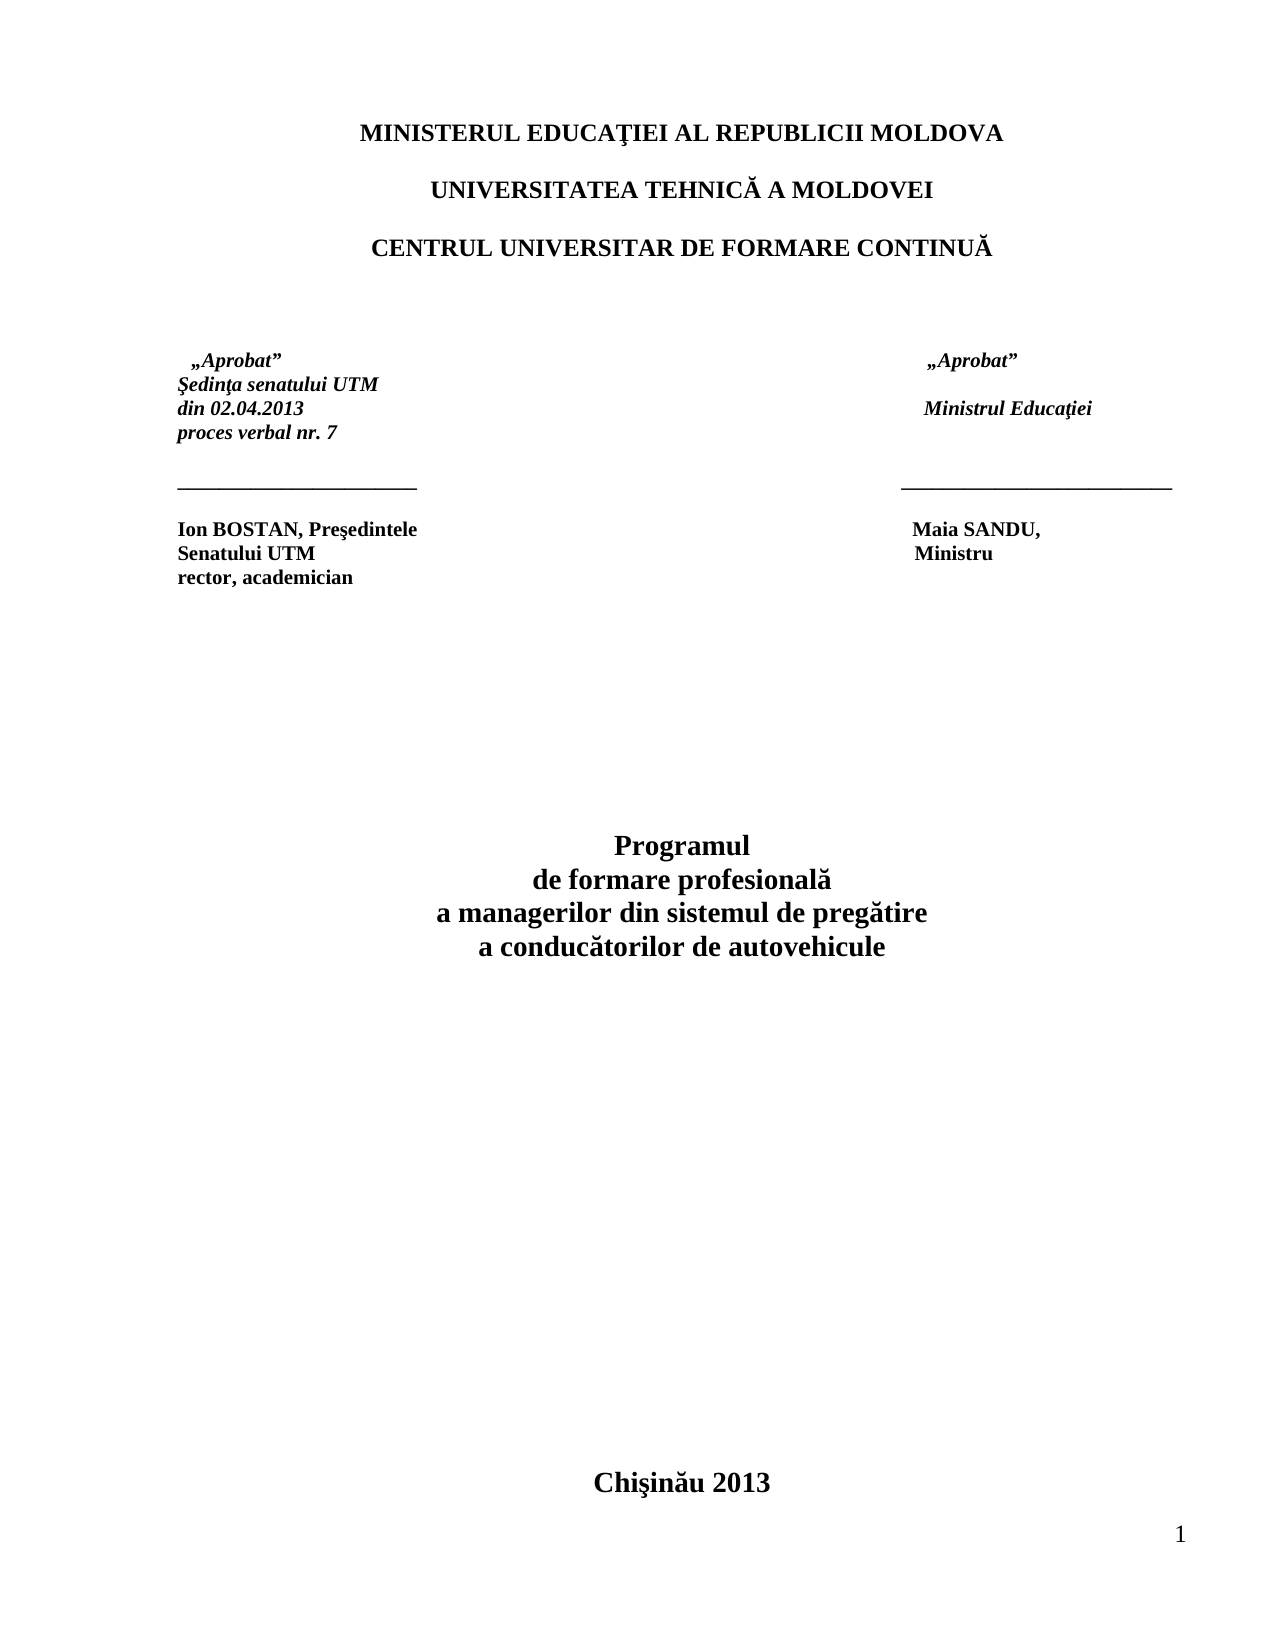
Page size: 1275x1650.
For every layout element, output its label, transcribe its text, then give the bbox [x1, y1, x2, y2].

text _______________________ __________________________ [177, 468, 1186, 492]
text din 02.04.2013 Ministrul Educaţiei [177, 396, 1186, 420]
text Şedinţa senatului UTM [177, 372, 1186, 396]
text Programul [177, 828, 1186, 862]
text CENTRUL UNIVERSITAR DE FORMARE CONTINUĂ [177, 233, 1186, 291]
text de formare profesională [177, 862, 1186, 895]
text Ion BOSTAN, Preşedintele Maia SANDU, [177, 517, 1186, 541]
text UNIVERSITATEA TEHNICĂ A MOLDOVEI [177, 176, 1186, 204]
text Senatului UTM Ministru [177, 541, 1186, 565]
text proces verbal nr. 7 [177, 420, 1186, 444]
text a conducătorilor de autovehicule [177, 929, 1186, 962]
text „Aprobat” „Aprobat” [177, 348, 1186, 372]
text rector, academician [177, 565, 1186, 589]
text Chişinău 2013 [177, 1466, 1186, 1499]
text MINISTERUL EDUCAŢIEI AL REPUBLICII MOLDOVA [177, 118, 1186, 147]
text a managerilor din sistemul de pregătire [177, 895, 1186, 929]
